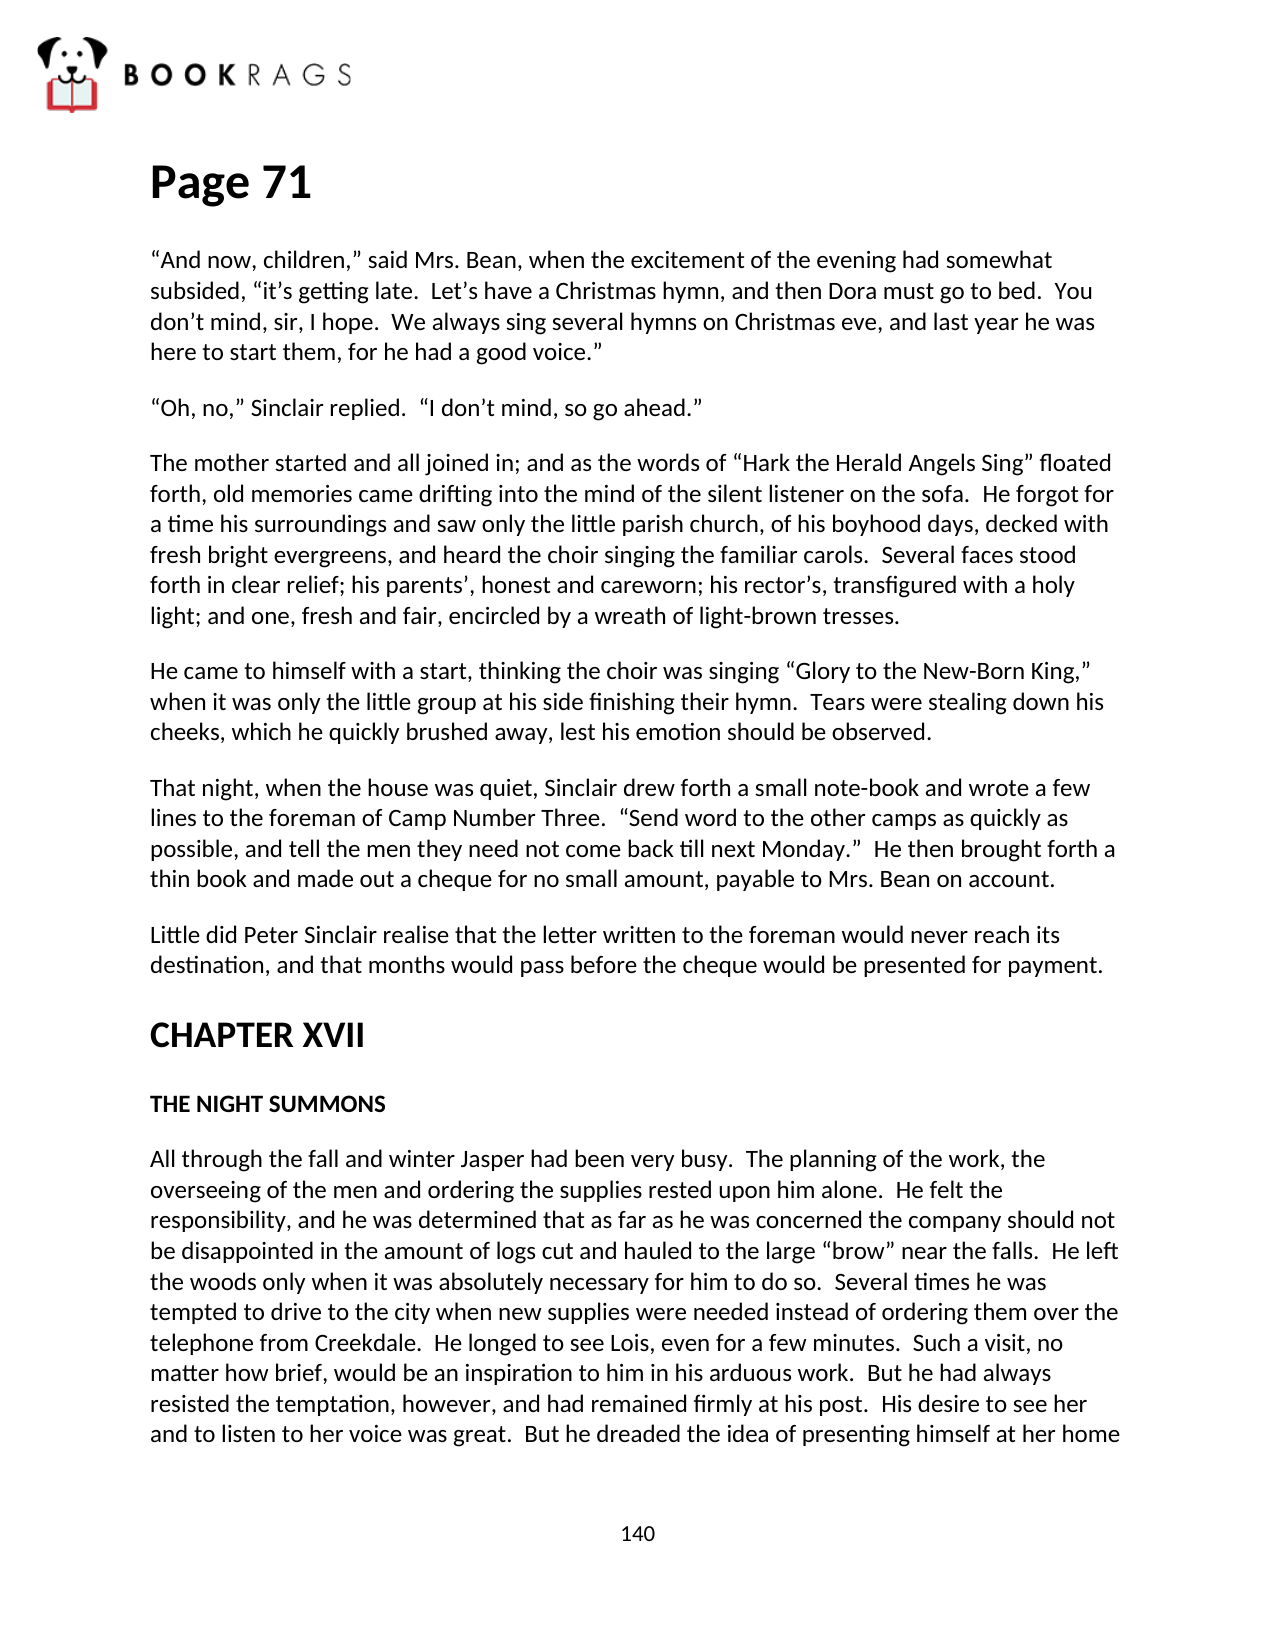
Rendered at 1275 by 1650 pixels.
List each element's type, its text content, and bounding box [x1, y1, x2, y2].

text “Oh, no,” Sinclair replied. “I don’t mind, so go ahead.” [150, 392, 1125, 422]
text The mother started and all joined in; and as the words of “Hark the Herald Angels Sing” floated forth, old memories came drifting into the mind of the silent listener on the sofa. He forgot for a time his surroundings and saw only the little parish church, of his boyhood days, decked with fresh bright evergreens, and heard the choir singing the familiar carols. Several faces stood forth in clear relief; his parents’, honest and careworn; his rector’s, transfigured with a holy light; and one, fresh and fair, encircled by a wreath of light-brown tresses. [150, 447, 1125, 630]
text Little did Peter Sinclair realise that the letter written to the foreman would never reach its destination, and that months would pass before the cheque would be presented for payment. [150, 919, 1125, 980]
text CHAPTER XVII [150, 1011, 1125, 1057]
text “And now, children,” said Mrs. Bean, when the excitement of the evening had somewhat subsided, “it’s getting late. Let’s have a Christmas hymn, and then Dora must go to bed. You don’t mind, sir, I hope. We always sing several hymns on Christmas eve, and last year he was here to start them, for he had a good voice.” [150, 244, 1125, 367]
text THE NIGHT SUMMONS [150, 1088, 1125, 1119]
text Page 71 [150, 150, 1125, 211]
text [150, 1144, 1125, 1449]
text That night, when the house was quiet, Sinclair drew forth a small note-book and wrote a few lines to the foreman of Camp Number Three. “Send word to the other camps as quickly as possible, and tell the men they need not come back till next Monday.” He then brought forth a thin book and made out a cheque for no small amount, payable to Mrs. Bean on account. [150, 772, 1125, 894]
text He came to himself with a start, thinking the choir was singing “Glory to the New-Born King,” when it was only the little group at his side finishing their hymn. Tears were stealing down his cheeks, which he quickly brushed away, lest his emotion should be observed. [150, 655, 1125, 747]
picture [37, 37, 351, 113]
